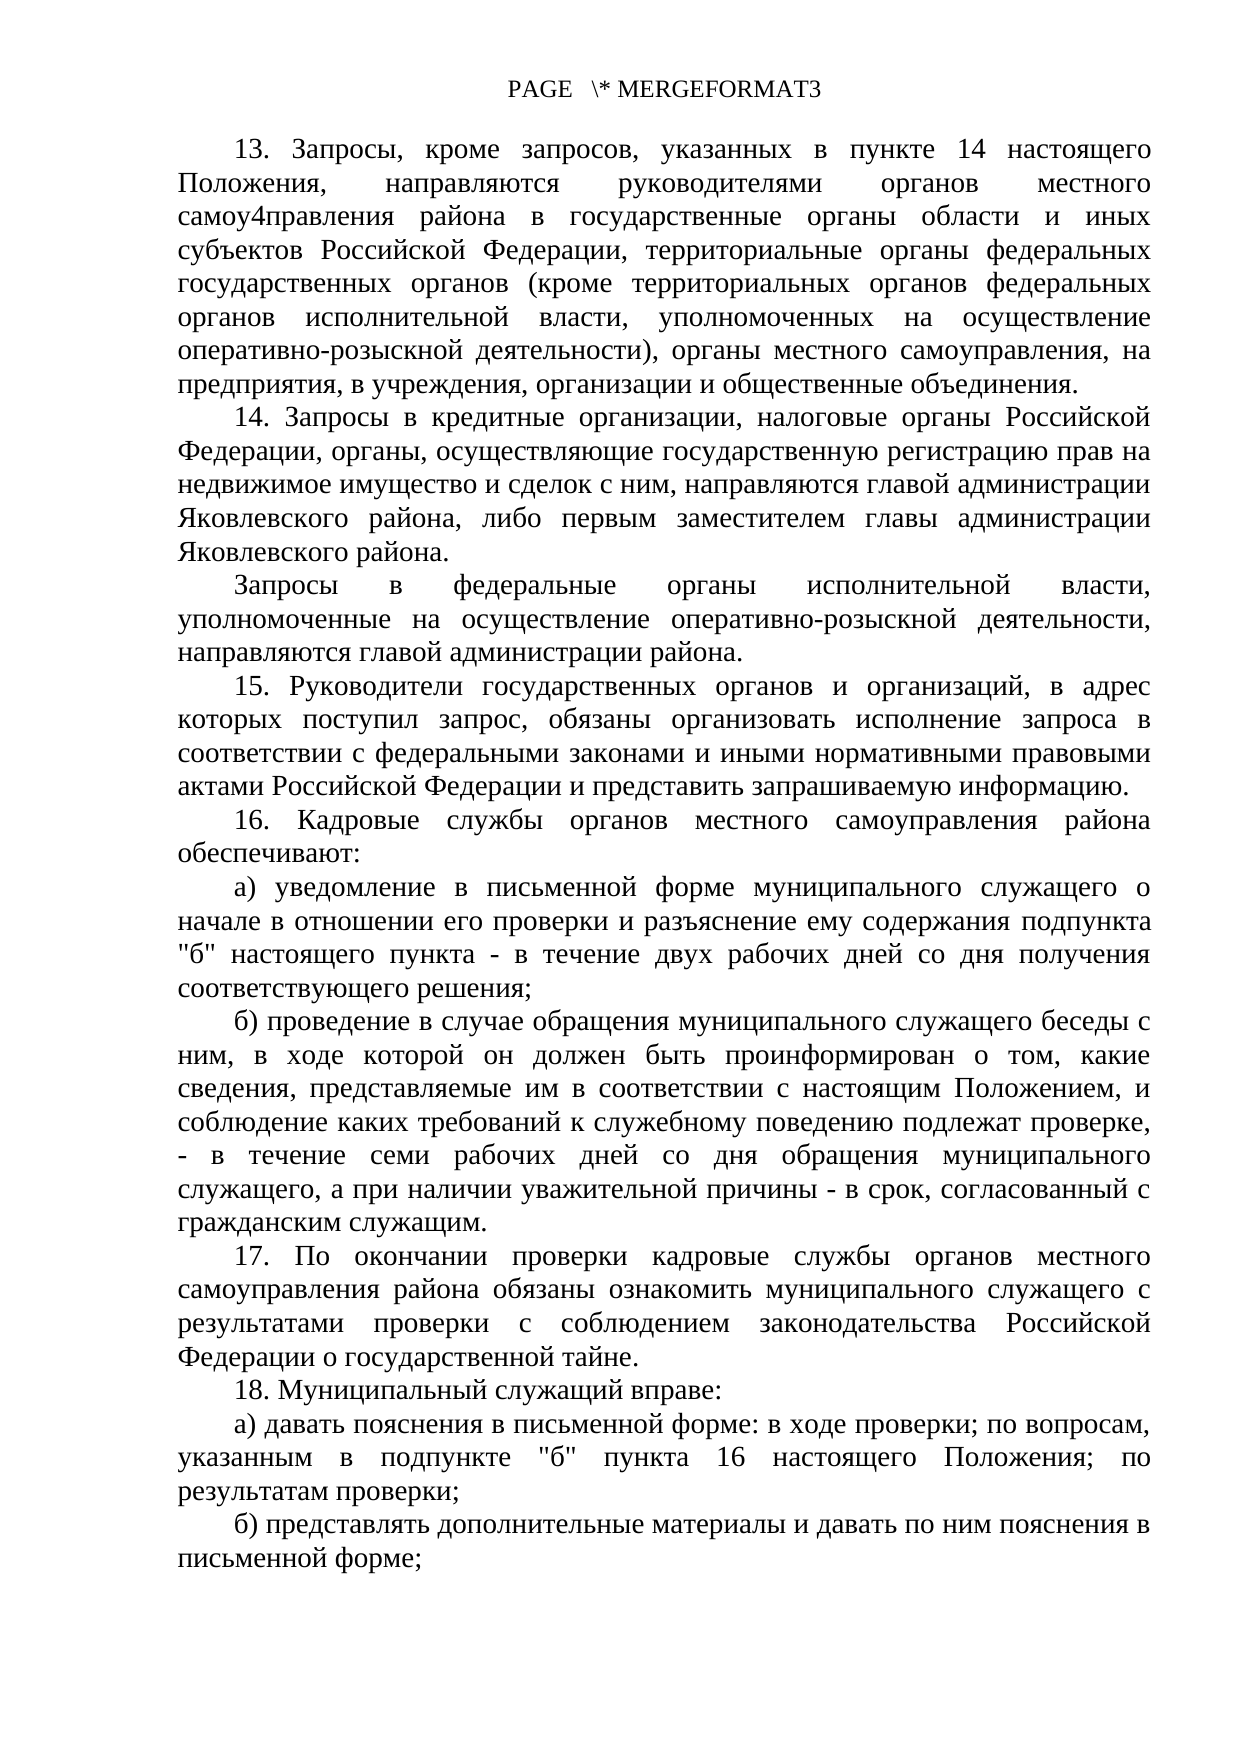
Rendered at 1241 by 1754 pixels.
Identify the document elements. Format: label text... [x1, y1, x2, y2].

text Запросы в федеральные органы исполнительной власти, уполномоченные на осуществление оперативно-розыскной деятельности, направляются главой администрации района. [177, 567, 1152, 668]
text 17. По окончании проверки кадровые службы органов местного самоуправления района обязаны ознакомить муниципального служащего с результатами проверки с соблюдением законодательства Российской Федерации о государственной тайне. [177, 1238, 1152, 1372]
text 14. Запросы в кредитные организации, налоговые органы Российской Федерации, органы, осуществляющие государственную регистрацию прав на недвижимое имущество и сделок с ним, направляются главой администрации Яковлевского района, либо первым заместителем главы администрации Яковлевского района. [177, 399, 1152, 567]
text 18. Муниципальный служащий вправе: [177, 1372, 1152, 1406]
text б) проведение в случае обращения муниципального служащего беседы с ним, в ходе которой он должен быть проинформирован о том, какие сведения, представляемые им в соответствии с настоящим Положением, и соблюдение каких требований к служебному поведению подлежат проверке, - в течение семи рабочих дней со дня обращения муниципального служащего, а при наличии уважительной причины - в срок, согласованный с гражданским служащим. [177, 1003, 1152, 1238]
text 16. Кадровые службы органов местного самоуправления района обеспечивают: [177, 802, 1152, 869]
text 15. Руководители государственных органов и организаций, в адрес которых поступил запрос, обязаны организовать исполнение запроса в соответствии с федеральными законами и иными нормативными правовыми актами Российской Федерации и представить запрашиваемую информацию. [177, 668, 1152, 802]
text б) представлять дополнительные материалы и давать по ним пояснения в письменной форме; [177, 1506, 1152, 1573]
text а) уведомление в письменной форме муниципального служащего о начале в отношении его проверки и разъяснение ему содержания подпункта "б" настоящего пункта - в течение двух рабочих дней со дня получения соответствующего решения; [177, 869, 1152, 1003]
text 13. Запросы, кроме запросов, указанных в пункте 14 настоящего Положения, направляются руководителями органов местного самоу4правления района в государственные органы области и иных субъектов Российской Федерации, территориальные органы федеральных государственных органов (кроме территориальных органов федеральных органов исполнительной власти, уполномоченных на осуществление оперативно-розыскной деятельности), органы местного самоуправления, на предприятия, в учреждения, организации и общественные объединения. [177, 131, 1152, 399]
text а) давать пояснения в письменной форме: в ходе проверки; по вопросам, указанным в подпункте "б" пункта 16 настоящего Положения; по результатам проверки; [177, 1406, 1152, 1506]
